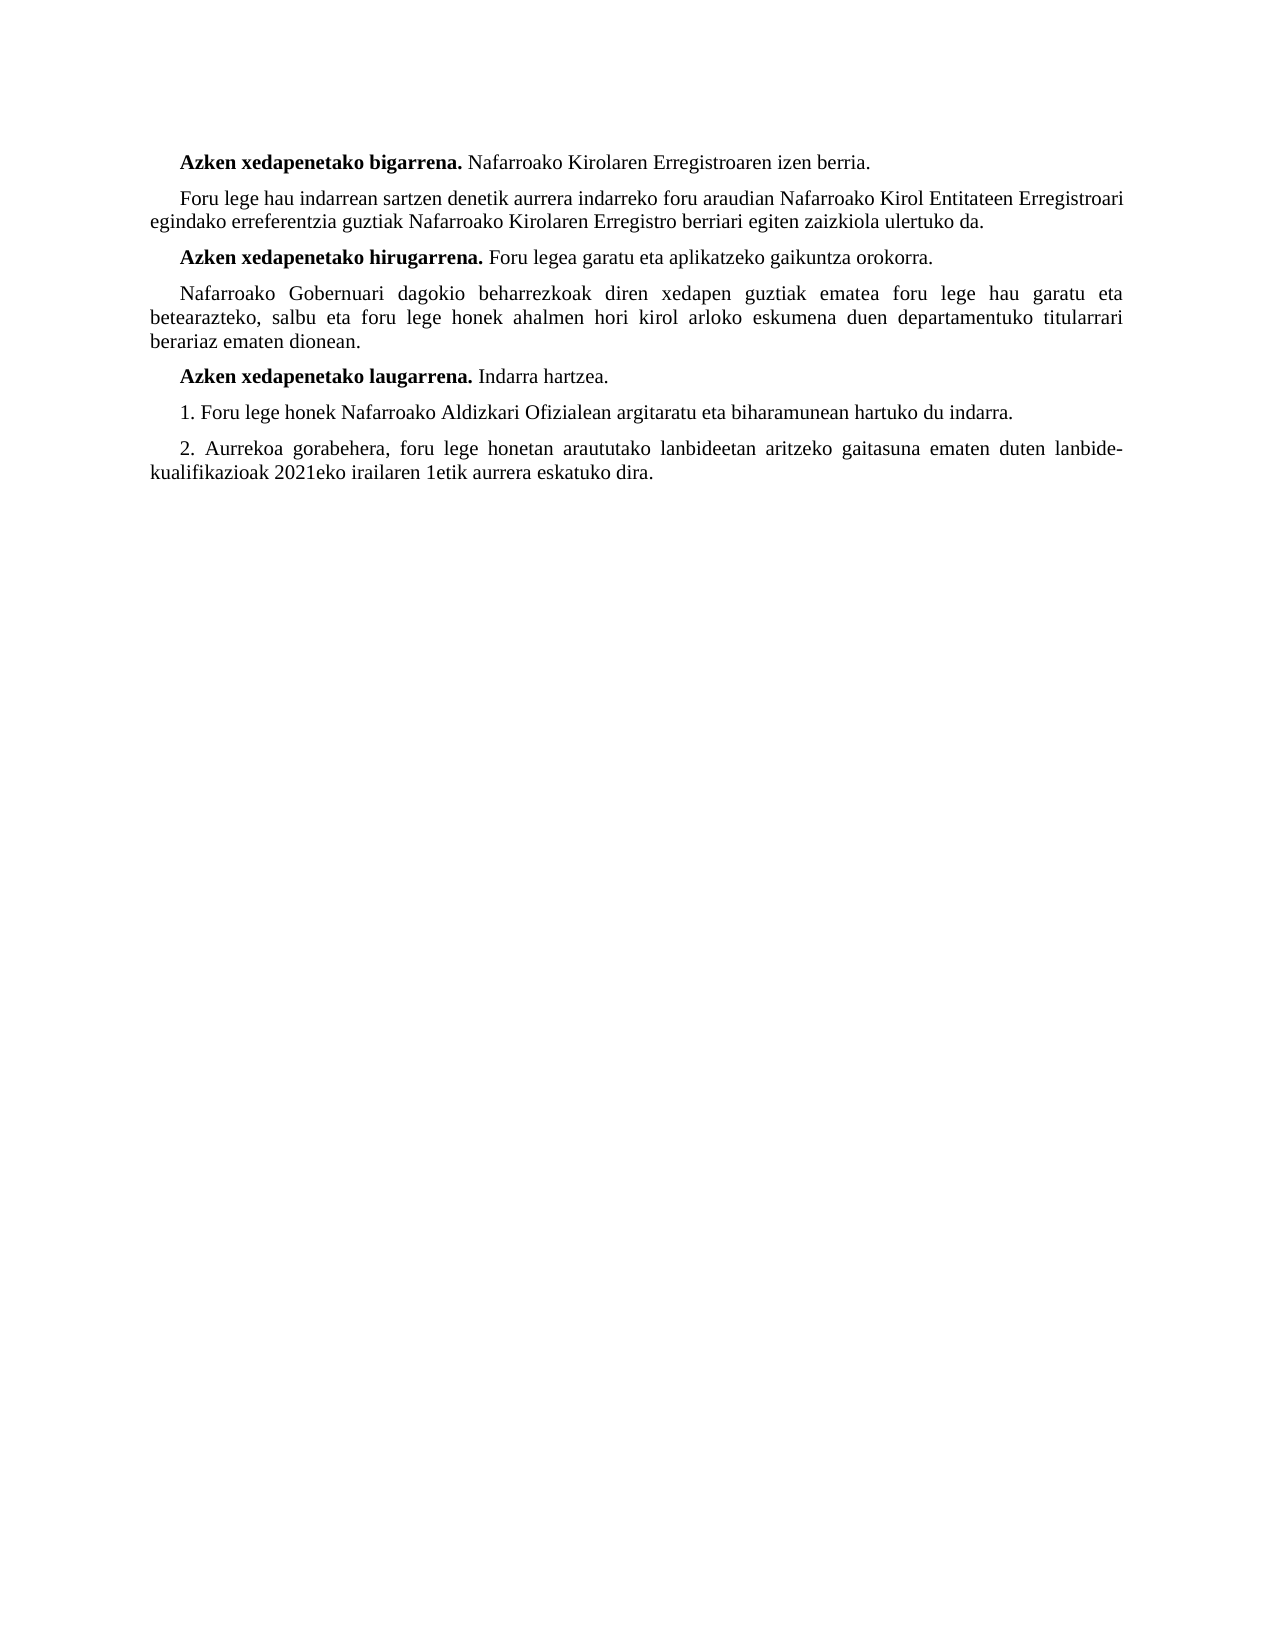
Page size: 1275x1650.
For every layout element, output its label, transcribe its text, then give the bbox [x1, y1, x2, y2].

text Nafarroako Gobernuari dagokio beharrezkoak diren xedapen guztiak ematea foru lege hau garatu eta betearazteko, salbu eta foru lege honek ahalmen hori kirol arloko eskumena duen departamentuko titularrari berariaz ematen dionean. [150, 281, 1125, 353]
text Azken xedapenetako laugarrena. Indarra hartzea. [150, 365, 1125, 389]
text 1. Foru lege honek Nafarroako Aldizkari Ofizialean argitaratu eta biharamunean hartuko du indarra. [150, 401, 1125, 424]
text Azken xedapenetako hirugarrena. Foru legea garatu eta aplikatzeko gaikuntza orokorra. [150, 245, 1125, 269]
text 2. Aurrekoa gorabehera, foru lege honetan araututako lanbideetan aritzeko gaitasuna ematen duten lanbide-kualifikazioak 2021eko irailaren 1etik aurrera eskatuko dira. [150, 436, 1125, 484]
text Azken xedapenetako bigarrena. Nafarroako Kirolaren Erregistroaren izen berria. [150, 150, 1125, 174]
text Foru lege hau indarrean sartzen denetik aurrera indarreko foru araudian Nafarroako Kirol Entitateen Erregistroari egindako erreferentzia guztiak Nafarroako Kirolaren Erregistro berriari egiten zaizkiola ulertuko da. [150, 186, 1125, 234]
